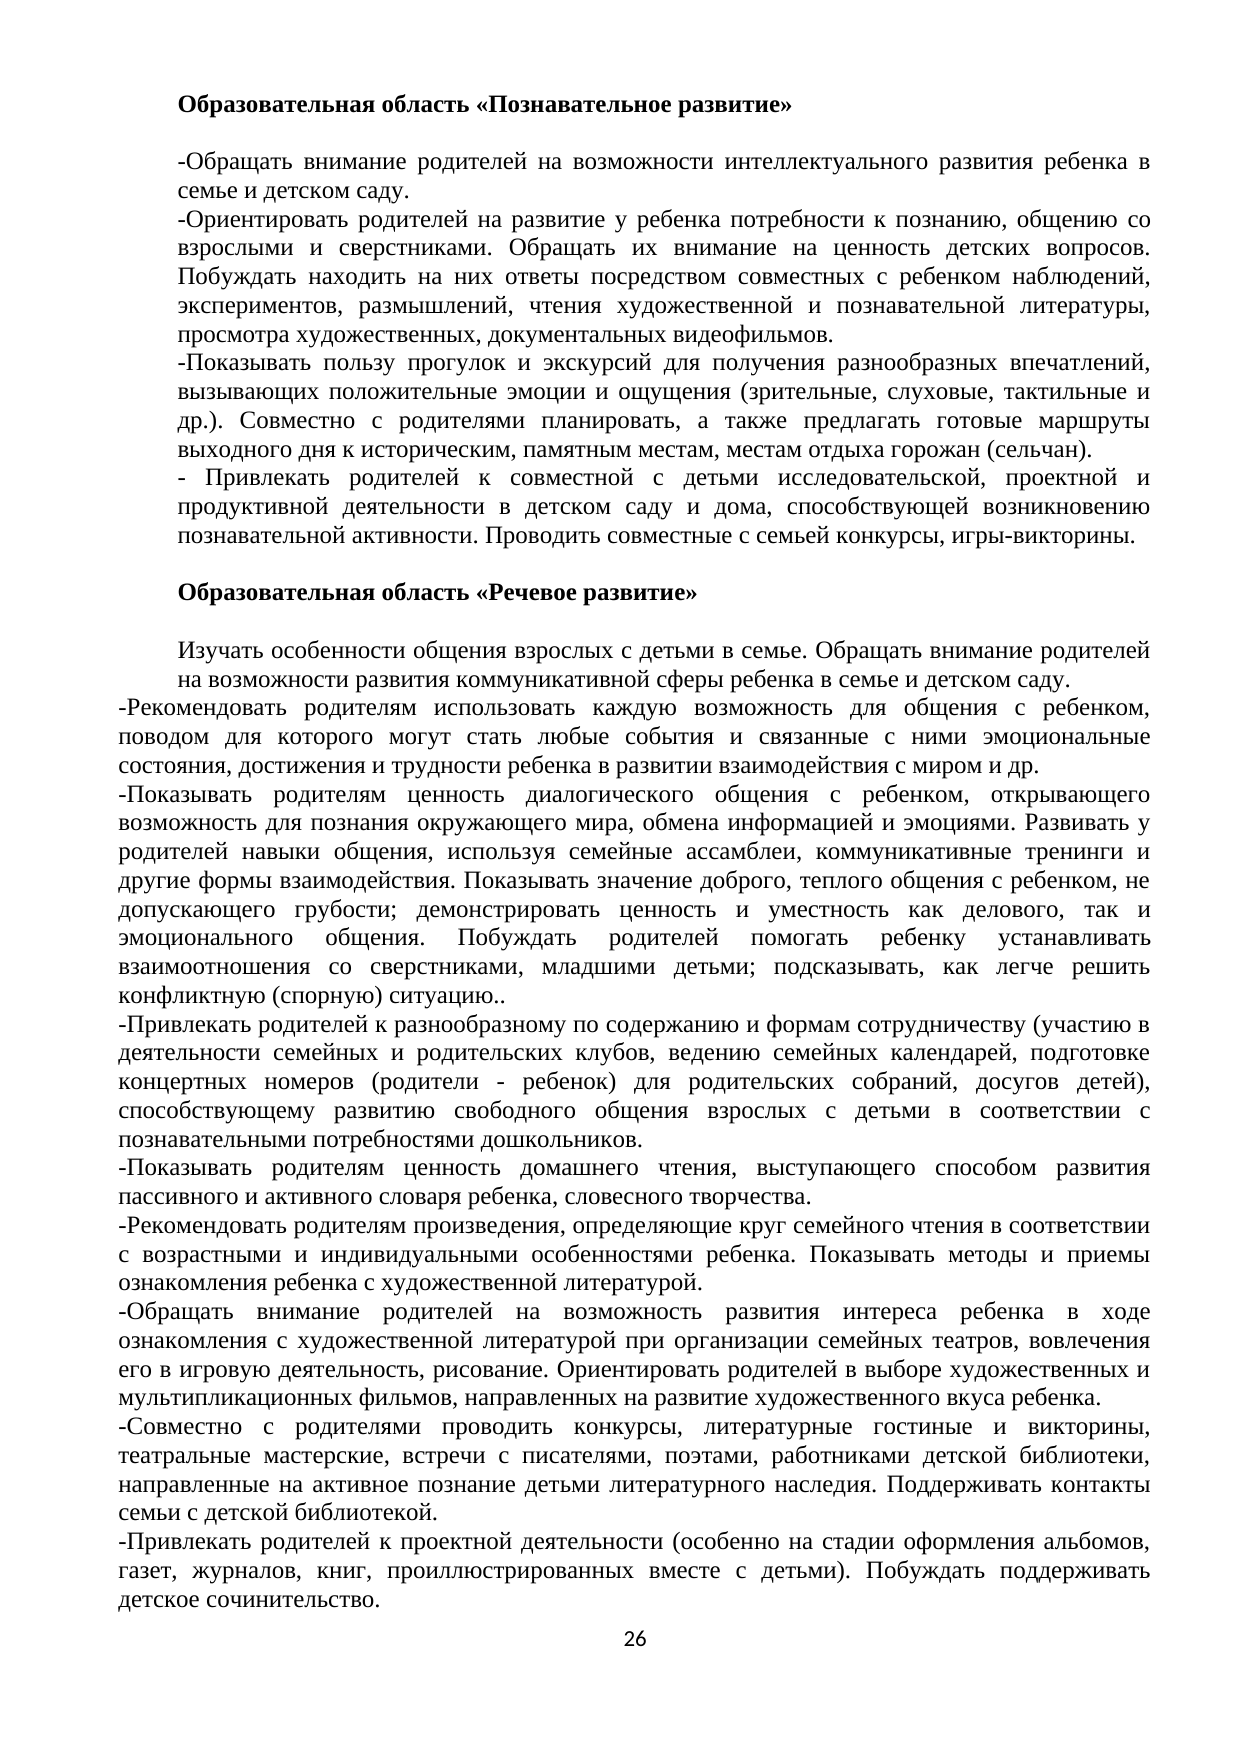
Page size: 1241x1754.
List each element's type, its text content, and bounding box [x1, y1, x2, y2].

text -Показывать пользу прогулок и экскурсий для получения разнообразных впечатлений, вызывающих положительные эмоции и ощущения (зрительные, слуховые, тактильные и др.). Совместно с родителями планировать, а также предлагать готовые маршруты выходного дня к историческим, памятным местам, местам отдыха горожан (сельчан). [177, 347, 1152, 462]
text -Привлекать родителей к разнообразному по содержанию и формам сотрудничеству (участию в деятельности семейных и родительских клубов, ведению семейных календарей, подготовке концертных номеров (родители - ребенок) для родительских собраний, досугов детей), способствующему развитию свободного общения взрослых с детьми в соответствии с познавательными потребностями дошкольников. [118, 1009, 1152, 1152]
text Образовательная область «Познавательное развитие» [118, 89, 1152, 117]
text -Обращать внимание родителей на возможность развития интереса ребенка в ходе ознакомления с художественной литературой при организации семейных театров, вовлечения его в игровую деятельность, рисование. Ориентировать родителей в выборе художественных и мультипликационных фильмов, направленных на развитие художественного вкуса ребенка. [118, 1296, 1152, 1411]
text -Рекомендовать родителям использовать каждую возможность для общения с ребенком, поводом для которого могут стать любые события и связанные с ними эмоциональные состояния, достижения и трудности ребенка в развитии взаимодействия с миром и др. [118, 692, 1152, 779]
text -Показывать родителям ценность диалогического общения с ребенком, открывающего возможность для познания окружающего мира, обмена информацией и эмоциями. Развивать у родителей навыки общения, используя семейные ассамблеи, коммуникативные тренинги и другие формы взаимодействия. Показывать значение доброго, теплого общения с ребенком, не допускающего грубости; демонстрировать ценность и уместность как делового, так и эмоционального общения. Побуждать родителей помогать ребенку устанавливать взаимоотношения со сверстниками, младшими детьми; подсказывать, как легче решить конфликтную (спорную) ситуацию.. [118, 779, 1152, 1009]
text -Привлекать родителей к проектной деятельности (особенно на стадии оформления альбомов, газет, журналов, книг, проиллюстрированных вместе с детьми). Побуждать поддерживать детское сочинительство. [118, 1526, 1152, 1612]
text Изучать особенности общения взрослых с детьми в семье. Обращать внимание родителей на возможности развития коммуникативной сферы ребенка в семье и детском саду. [177, 635, 1152, 692]
text -Рекомендовать родителям произведения, определяющие круг семейного чтения в соответствии с возрастными и индивидуальными особенностями ребенка. Показывать методы и приемы ознакомления ребенка с художественной литературой. [118, 1210, 1152, 1296]
text Образовательная область «Речевое развитие» [118, 577, 1152, 606]
text -Показывать родителям ценность домашнего чтения, выступающего способом развития пассивного и активного словаря ребенка, словесного творчества. [118, 1152, 1152, 1210]
text -Обращать внимание родителей на возможности интеллектуального развития ребенка в семье и детском саду. [177, 146, 1152, 204]
text -Совместно с родителями проводить конкурсы, литературные гостиные и викторины, театральные мастерские, встречи с писателями, поэтами, работниками детской библиотеки, направленные на активное познание детьми литературного наследия. Поддерживать контакты семьи с детской библиотекой. [118, 1411, 1152, 1526]
text - Привлекать родителей к совместной с детьми исследовательской, проектной и продуктивной деятельности в детском саду и дома, способствующей возникновению познавательной активности. Проводить совместные с семьей конкурсы, игры-викторины. [177, 462, 1152, 549]
text -Ориентировать родителей на развитие у ребенка потребности к познанию, общению со взрослыми и сверстниками. Обращать их внимание на ценность детских вопросов. Побуждать находить на них ответы посредством совместных с ребенком наблюдений, экспериментов, размышлений, чтения художественной и познавательной литературы, просмотра художественных, документальных видеофильмов. [177, 204, 1152, 347]
